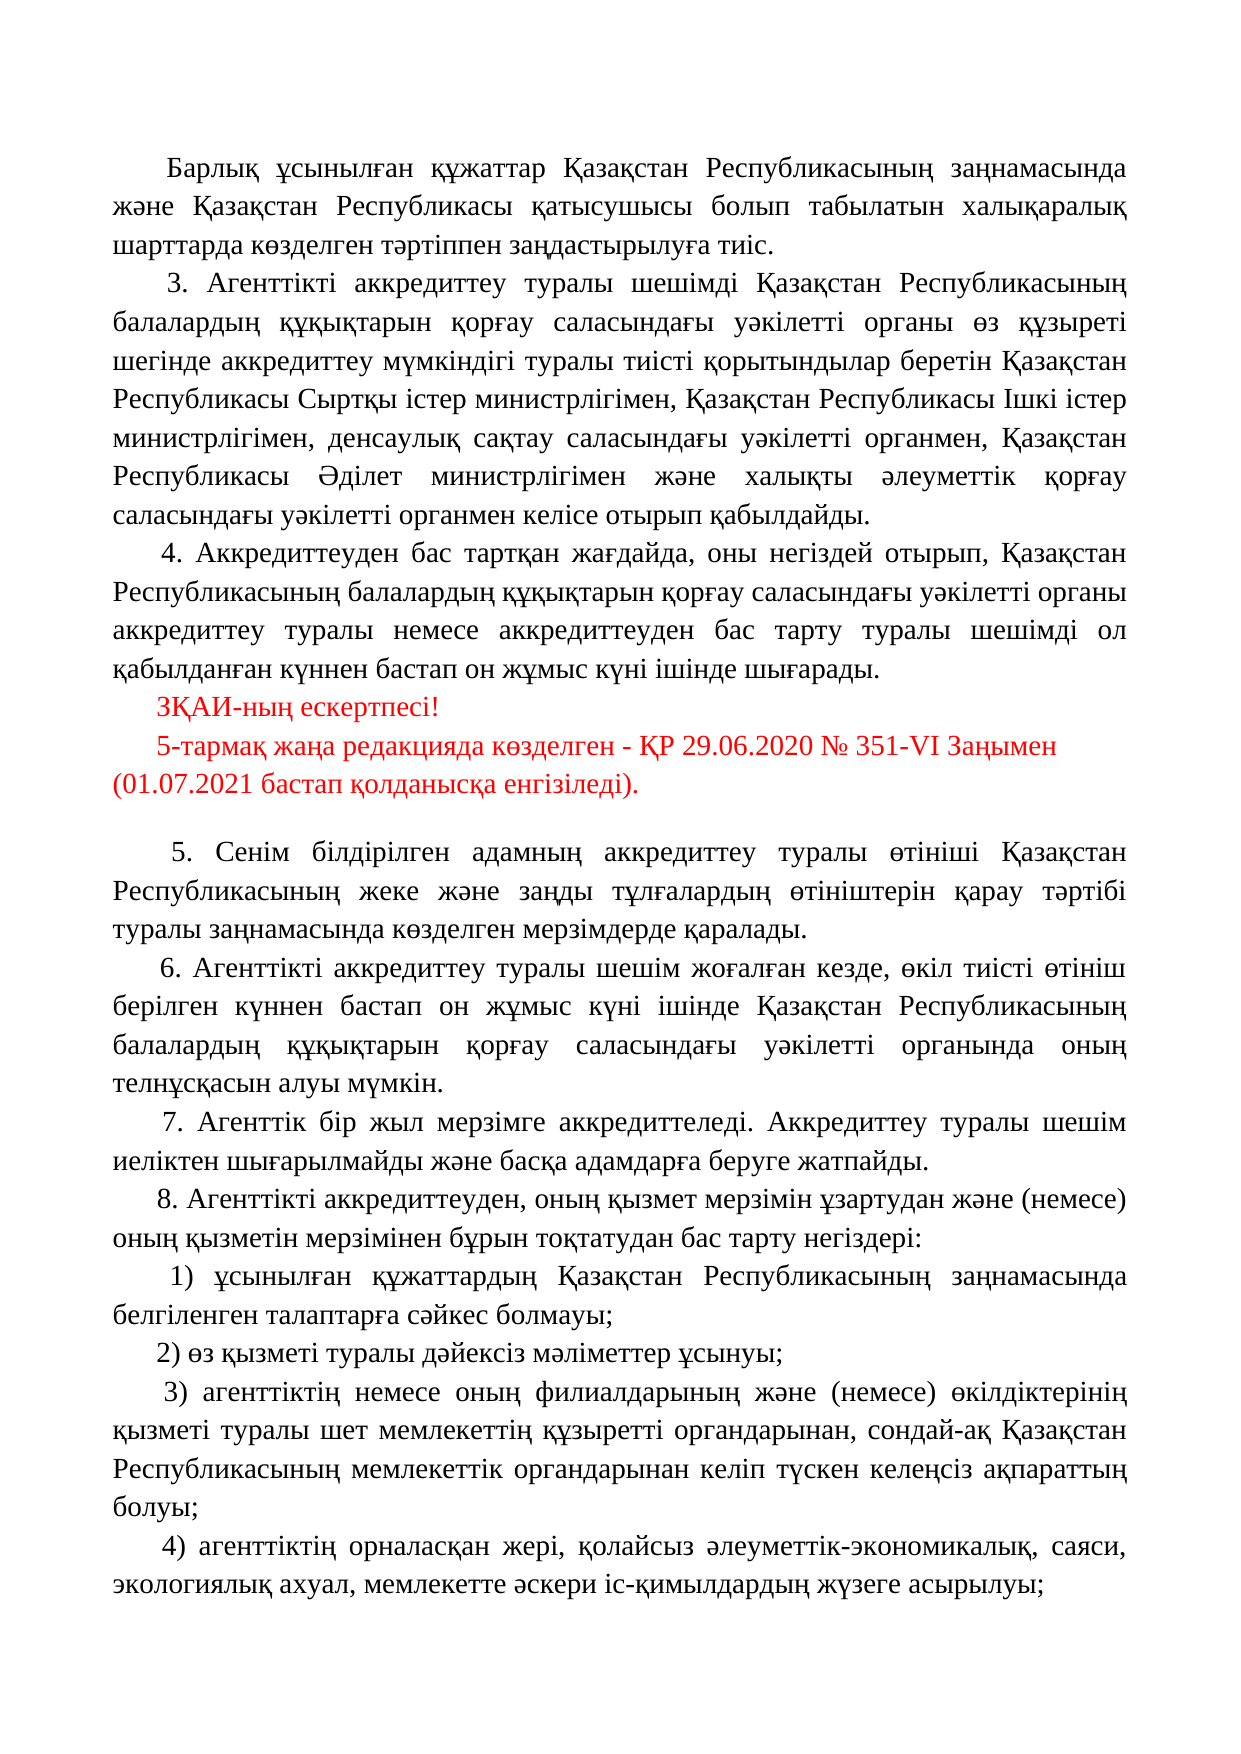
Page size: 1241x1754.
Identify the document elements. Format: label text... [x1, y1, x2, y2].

text 6. Агенттікті аккредиттеу туралы шешім жоғалған кезде, өкіл тиісті өтініш берілген күннен бастап он жұмыс күні ішінде Қазақстан Республикасының балалардың құқықтарын қорғау саласындағы уәкілетті органында оның телнұсқасын алуы мүмкін. [112, 950, 1128, 1099]
text 4) агенттіктің орналасқан жері, қолайсыз әлеуметтік-экономикалық, саяси, экологиялық ахуал, мемлекетте әскери іс-қимылдардың жүзеге асырылуы; [112, 1528, 1128, 1600]
text ЗҚАИ-ның ескертпесі! 5-тармақ жаңа редакцияда көзделген - ҚР 29.06.2020 № 351-VI Заңымен (01.07.2021 бастап қолданысқа енгізіледі). [112, 689, 1128, 830]
text 5. Сенім білдірілген адамның аккредиттеу туралы өтініші Қазақстан Республикасының жеке және заңды тұлғалардың өтініштерін қарау тәртібі туралы заңнамасында көзделген мерзімдерде қаралады. [112, 834, 1128, 945]
text 3. Агенттікті аккредиттеу туралы шешімді Қазақстан Республикасының балалардың құқықтарын қорғау саласындағы уәкілетті органы өз құзыреті шегінде аккредиттеу мүмкіндігі туралы тиісті қорытындылар беретін Қазақстан Республикасы Сыртқы істер министрлігімен, Қазақстан Республикасы Ішкі істер министрлігімен, денсаулық сақтау саласындағы уәкілетті органмен, Қазақстан Республикасы Әділет министрлігімен және халықты әлеуметтік қорғау саласындағы уәкілетті органмен келісе отырып қабылдайды. [112, 266, 1128, 530]
text 4. Аккредиттеуден бас тартқан жағдайда, оны негіздей отырып, Қазақстан Республикасының балалардың құқықтарын қорғау саласындағы уәкілетті органы аккредиттеу туралы немесе аккредиттеуден бас тарту туралы шешімді ол қабылданған күннен бастап он жұмыс күні ішінде шығарады. [112, 535, 1128, 684]
text 8. Агенттікті аккредиттеуден, оның қызмет мерзімін ұзартудан және (немесе) оның қызметін мерзімінен бұрын тоқтатудан бас тарту негіздері: [112, 1181, 1128, 1253]
text 7. Агенттік бір жыл мерзімге аккредиттеледі. Аккредиттеу туралы шешім иеліктен шығарылмайды және басқа адамдарға беруге жатпайды. [112, 1104, 1128, 1176]
text 1) ұсынылған құжаттардың Қазақстан Республикасының заңнамасында белгіленген талаптарға сәйкес болмауы; [112, 1258, 1128, 1330]
text 2) өз қызметі туралы дәйексіз мәліметтер ұсынуы; [112, 1335, 1128, 1369]
text 3) агенттіктің немесе оның филиалдарының және (немесе) өкілдіктерінің қызметі туралы шет мемлекеттің құзыретті органдарынан, сондай-ақ Қазақстан Республикасының мемлекеттік органдарынан келіп түскен келеңсіз ақпараттың болуы; [112, 1374, 1128, 1523]
text Барлық ұсынылған құжаттар Қазақстан Республикасының заңнамасында және Қазақстан Республикасы қатысушысы болып табылатын халықаралық шарттарда көзделген тәртіппен заңдастырылуға тиіс. [112, 150, 1128, 261]
